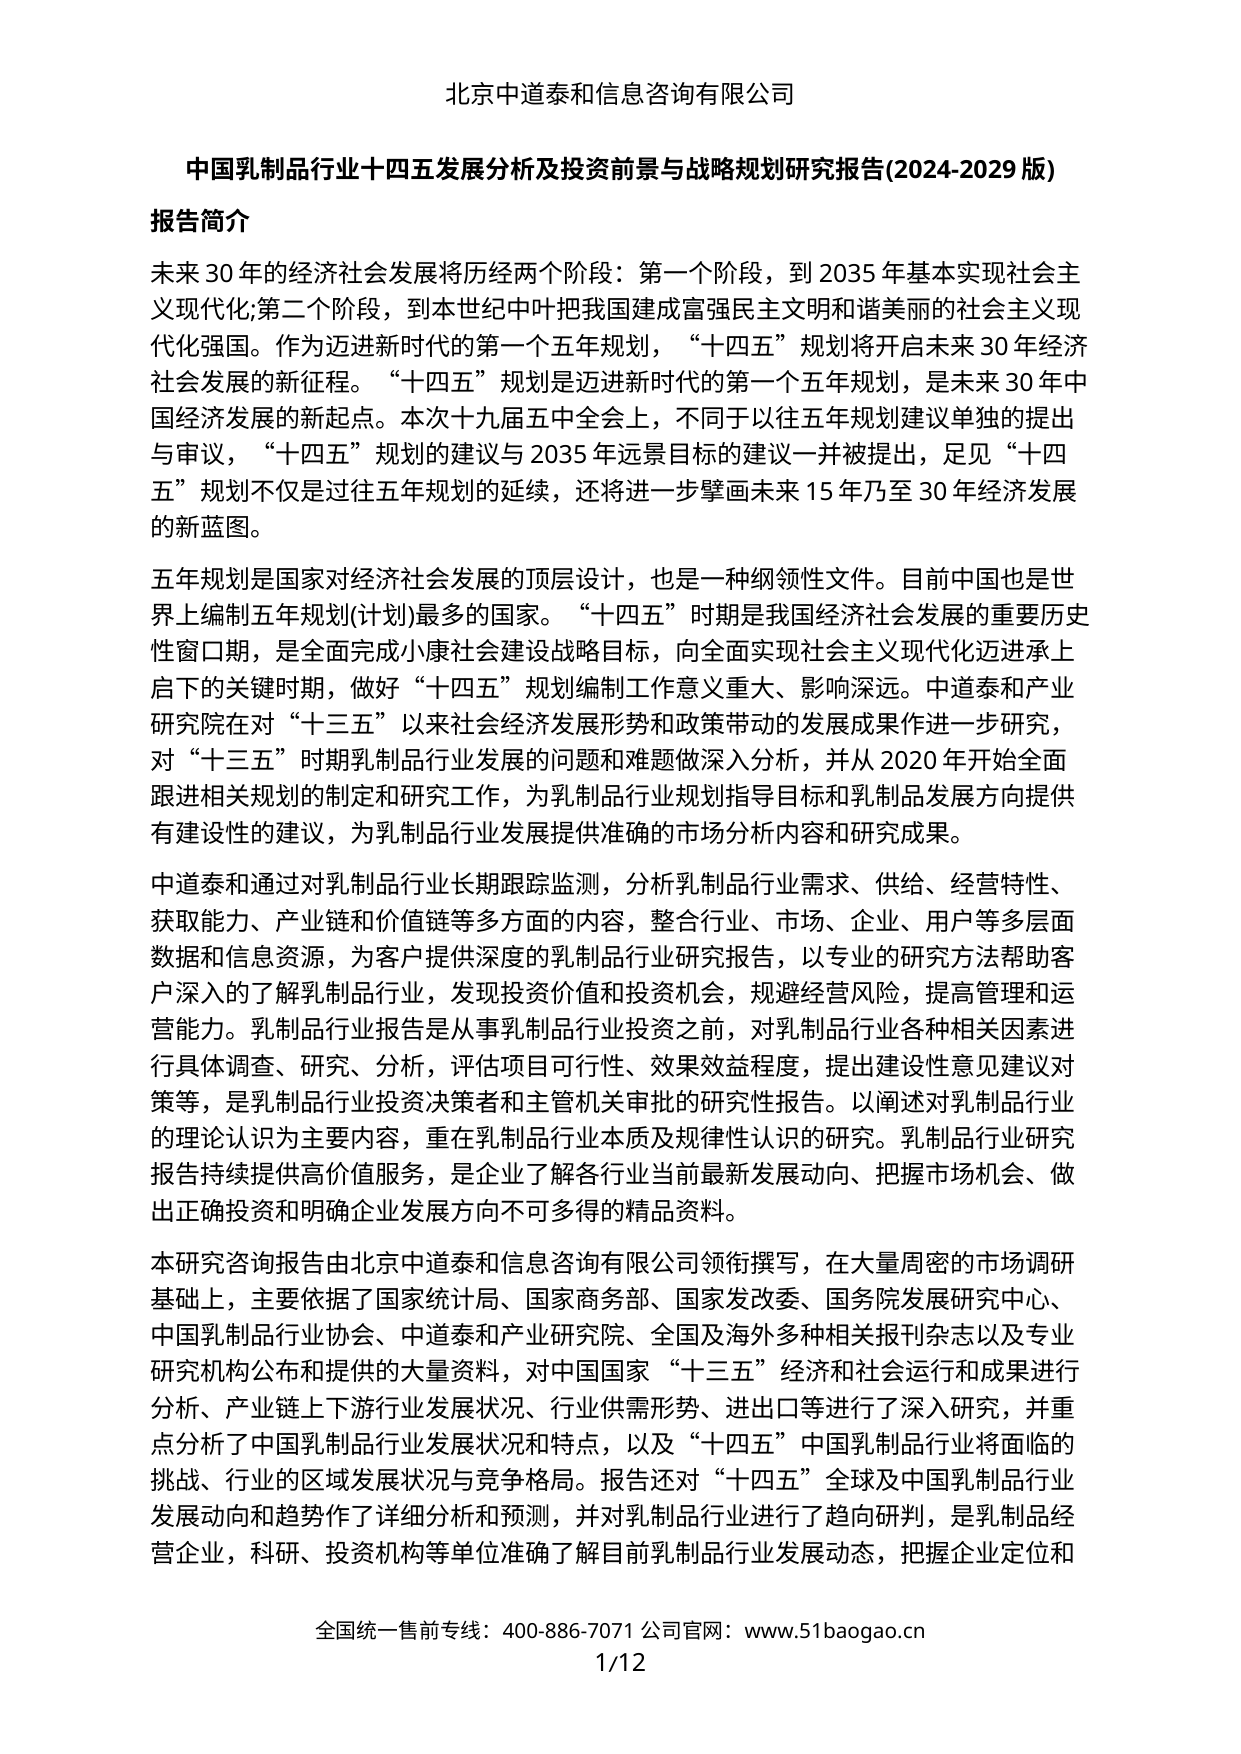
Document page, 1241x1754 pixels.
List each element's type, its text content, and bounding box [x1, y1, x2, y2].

text 报告简介 [150, 202, 1090, 238]
text 中国乳制品行业十四五发展分析及投资前景与战略规划研究报告(2024-2029版) [150, 150, 1090, 186]
text 中道泰和通过对乳制品行业长期跟踪监测，分析乳制品行业需求、供给、经营特性、获取能力、产业链和价值链等多方面的内容，整合行业、市场、企业、用户等多层面数据和信息资源，为客户提供深度的乳制品行业研究报告，以专业的研究方法帮助客户深入的了解乳制品行业，发现投资价值和投资机会，规避经营风险，提高管理和运营能力。乳制品行业报告是从事乳制品行业投资之前，对乳制品行业各种相关因素进行具体调查、研究、分析，评估项目可行性、效果效益程度，提出建设性意见建议对策等，是乳制品行业投资决策者和主管机关审批的研究性报告。以阐述对乳制品行业的理论认识为主要内容，重在乳制品行业本质及规律性认识的研究。乳制品行业研究报告持续提供高价值服务，是企业了解各行业当前最新发展动向、把握市场机会、做出正确投资和明确企业发展方向不可多得的精品资料。 [150, 865, 1090, 1227]
text 五年规划是国家对经济社会发展的顶层设计，也是一种纲领性文件。目前中国也是世界上编制五年规划(计划)最多的国家。“十四五”时期是我国经济社会发展的重要历史性窗口期，是全面完成小康社会建设战略目标，向全面实现社会主义现代化迈进承上启下的关键时期，做好“十四五”规划编制工作意义重大、影响深远。中道泰和产业研究院在对“十三五”以来社会经济发展形势和政策带动的发展成果作进一步研究，对“十三五”时期乳制品行业发展的问题和难题做深入分析，并从2020年开始全面跟进相关规划的制定和研究工作，为乳制品行业规划指导目标和乳制品发展方向提供有建设性的建议，为乳制品行业发展提供准确的市场分析内容和研究成果。 [150, 559, 1090, 849]
text 未来30年的经济社会发展将历经两个阶段：第一个阶段，到2035年基本实现社会主义现代化;第二个阶段，到本世纪中叶把我国建成富强民主文明和谐美丽的社会主义现代化强国。作为迈进新时代的第一个五年规划，“十四五”规划将开启未来30年经济社会发展的新征程。“十四五”规划是迈进新时代的第一个五年规划，是未来30年中国经济发展的新起点。本次十九届五中全会上，不同于以往五年规划建议单独的提出与审议，“十四五”规划的建议与2035年远景目标的建议一并被提出，足见“十四五”规划不仅是过往五年规划的延续，还将进一步擘画未来15年乃至30年经济发展的新蓝图。 [150, 254, 1090, 544]
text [150, 1243, 1090, 1569]
